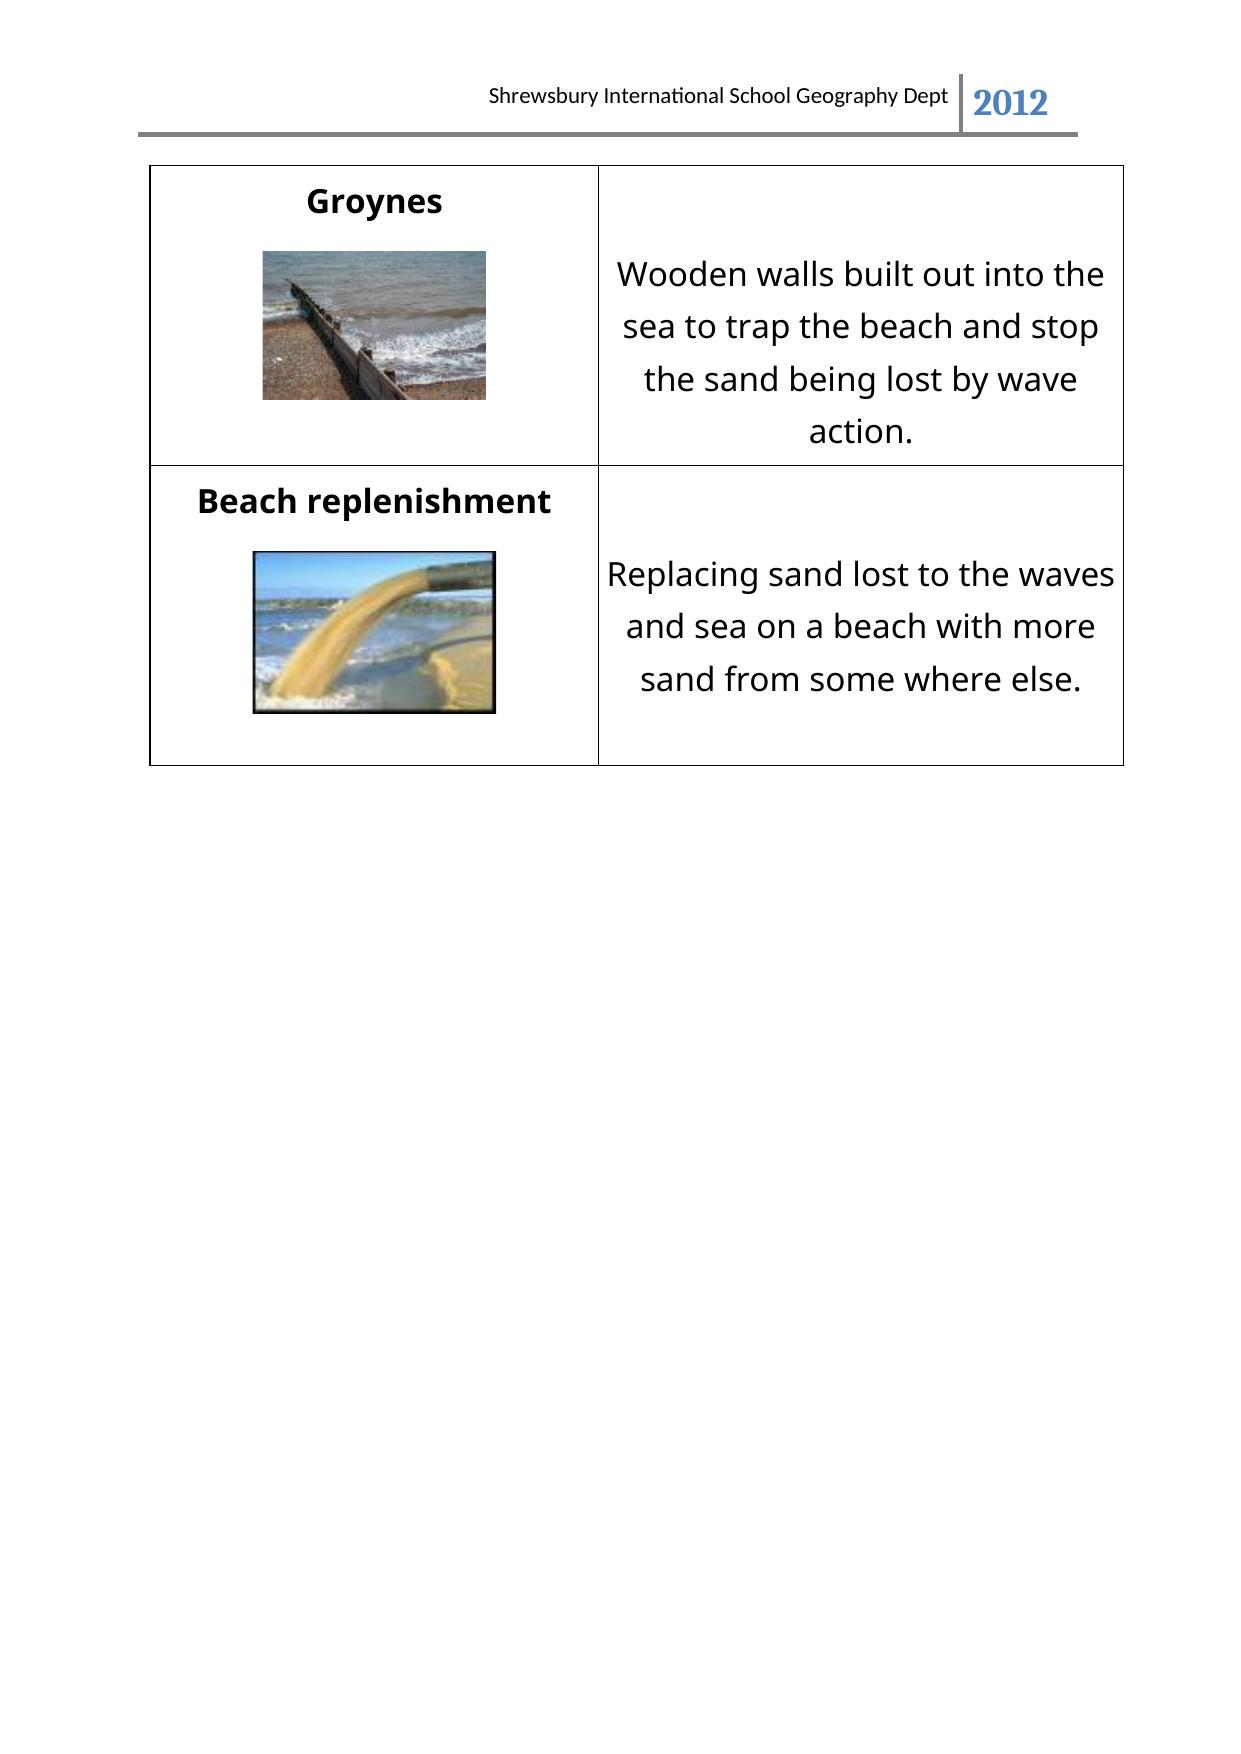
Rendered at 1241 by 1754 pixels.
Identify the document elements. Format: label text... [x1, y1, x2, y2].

table_cell Wooden walls built out into the sea to trap the beach and stop the sand being lost by wave action. [599, 166, 1123, 464]
picture [262, 251, 486, 400]
table_cell Groynes [151, 166, 598, 464]
table_cell Beach replenishment [151, 466, 598, 764]
picture [252, 551, 497, 714]
table_cell Replacing sand lost to the waves and sea on a beach with more sand from some where else. [599, 466, 1123, 764]
